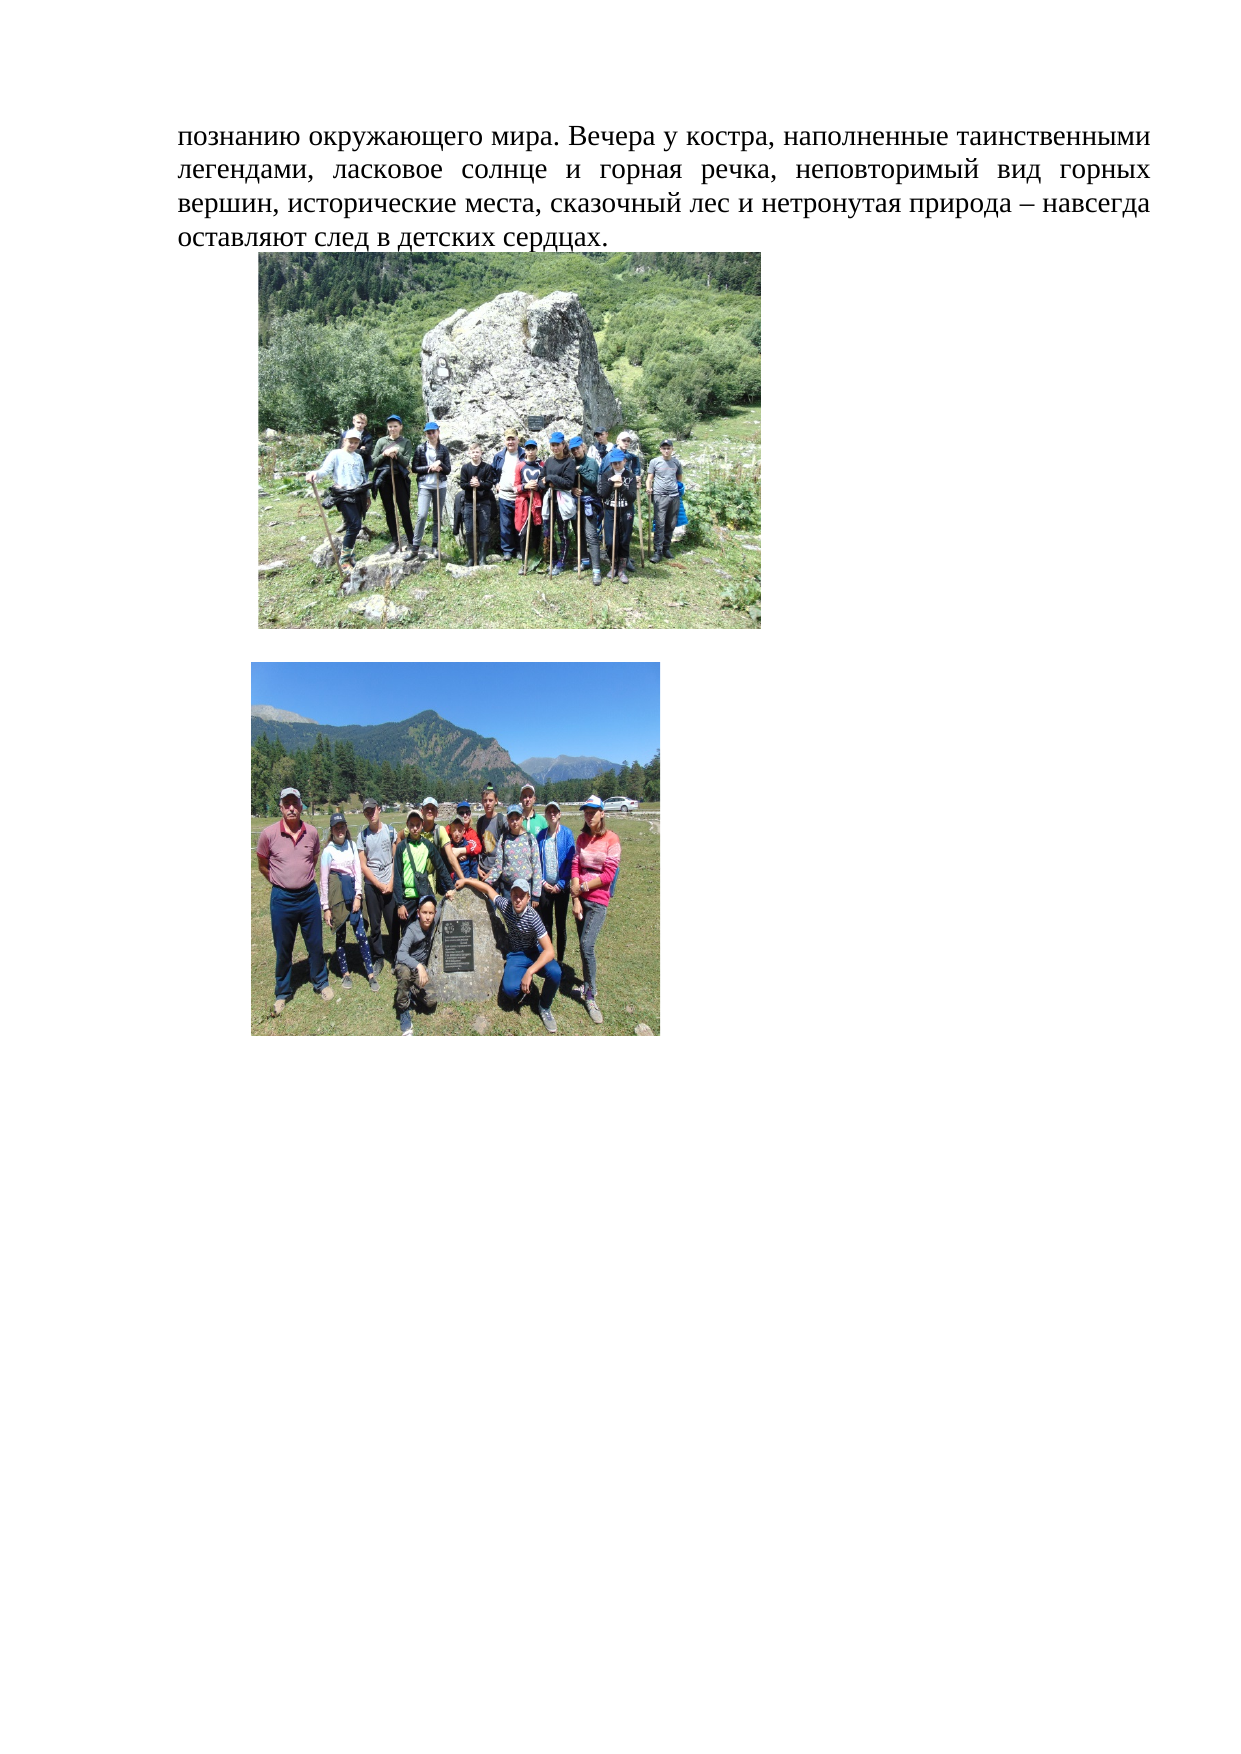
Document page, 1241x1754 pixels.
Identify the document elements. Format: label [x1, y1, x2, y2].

picture [258, 252, 761, 629]
text [177, 118, 1152, 252]
picture [251, 662, 661, 1036]
